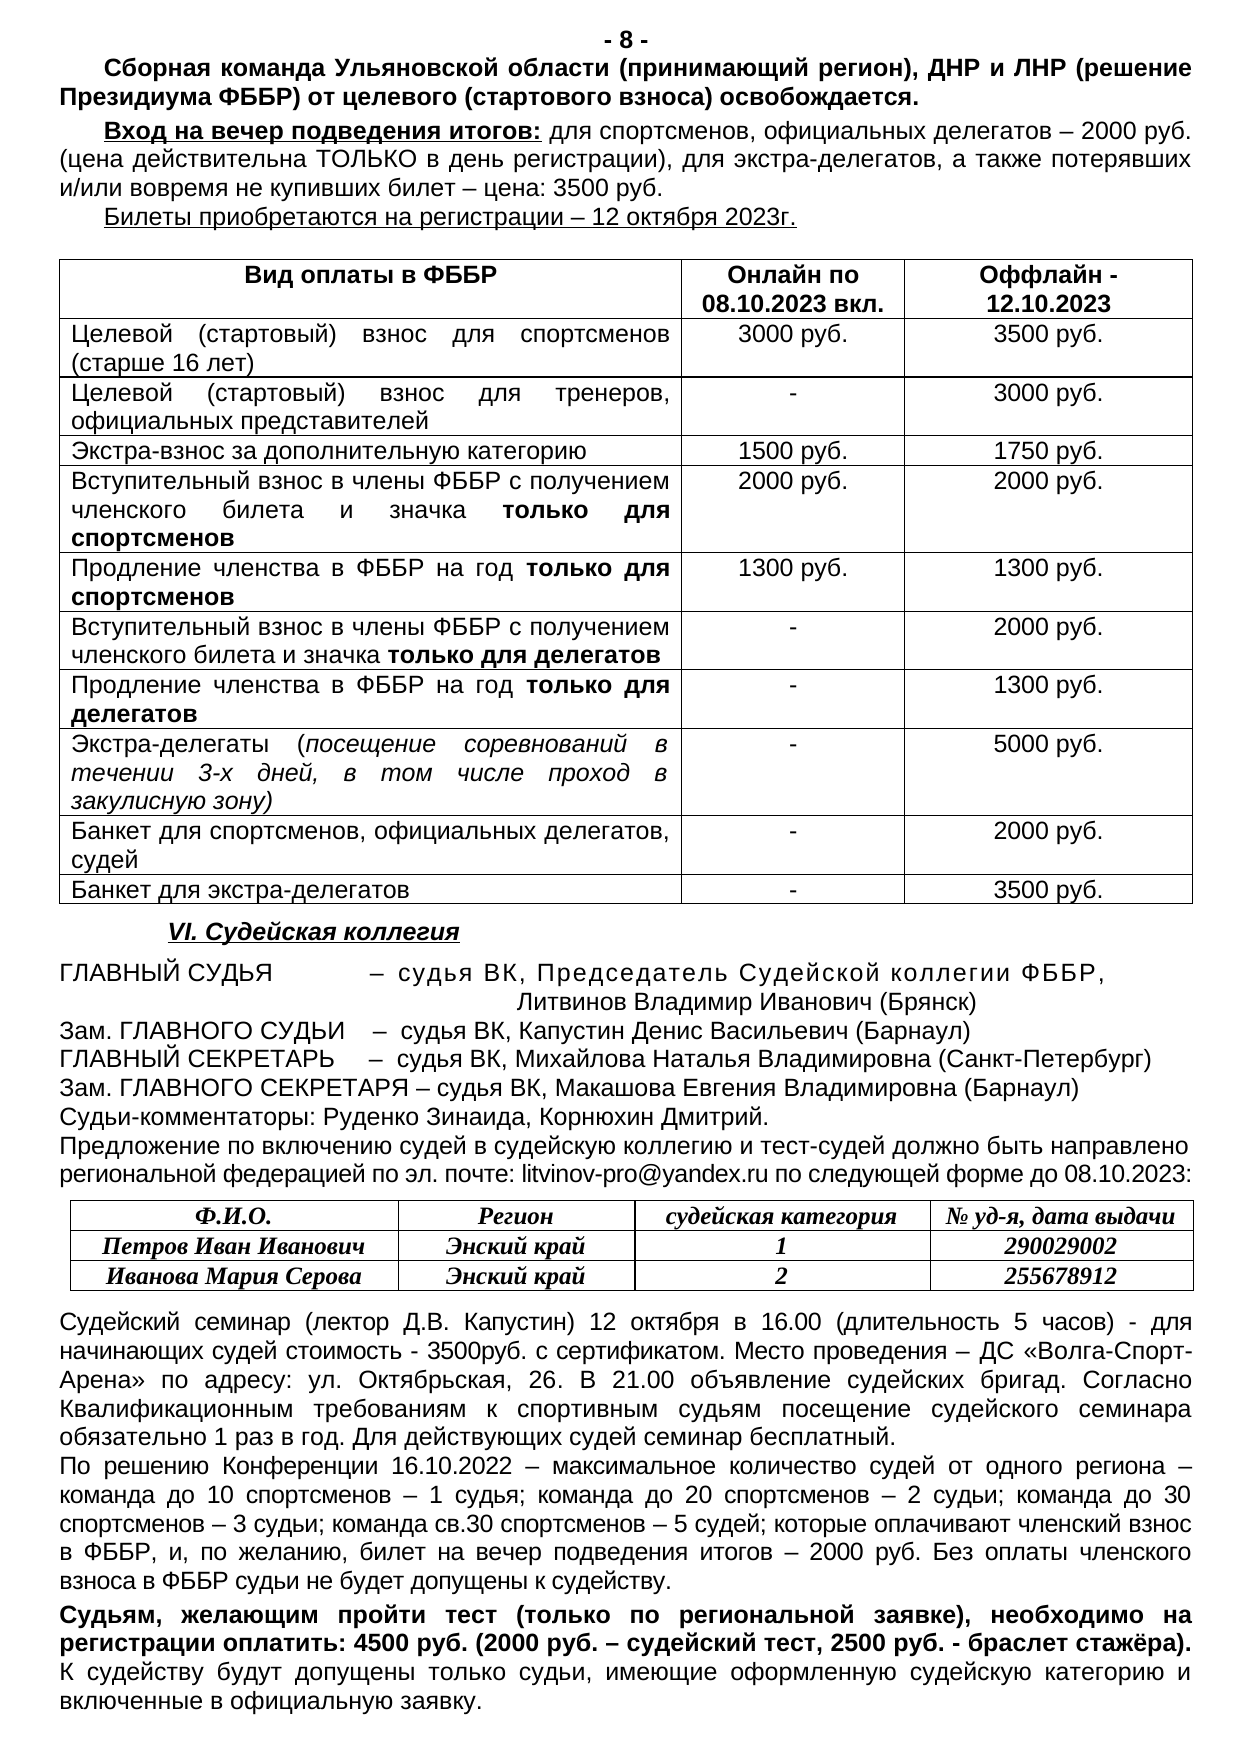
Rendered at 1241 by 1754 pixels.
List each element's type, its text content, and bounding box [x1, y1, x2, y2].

table_cell Петров Иван Иванович [71, 1231, 398, 1260]
table_cell Энский край [399, 1231, 634, 1260]
table_cell - [682, 729, 904, 815]
table_header Регион [399, 1201, 634, 1230]
text Билеты приобретаются на регистрации – 12 октября 2023г. [59, 202, 1193, 231]
table_cell 3500 руб. [905, 875, 1192, 903]
table_cell - [682, 612, 904, 669]
table_cell Продление членства в ФББР на год только для делегатов [60, 670, 681, 728]
text Судейский семинар (лектор Д.В. Капустин) 12 октября в 16.00 (длительность 5 часов) - для начинающих судей стоимость - 3500руб. с сертификатом. Место проведения – ДС «Волга-Спорт-Арена» по адресу: ул. Октябрьская, 26. В 21.00 объявление судейских бригад. Согласно Квалификационным требованиям к спортивным судьям посещение судейского семинара обязательно 1 раз в год. Для действующих судей семинар бесплатный. [59, 1307, 1193, 1451]
table_cell 1300 руб. [682, 553, 904, 611]
table_header Оффлайн - 12.10.2023 [905, 260, 1192, 318]
text Вход на вечер подведения итогов: для спортсменов, официальных делегатов – 2000 руб. (цена действительна ТОЛЬКО в день регистрации), для экстра-делегатов, а также потерявших и/или вовремя не купивших билет – цена: 3500 руб. [59, 116, 1193, 202]
table_cell 1300 руб. [905, 553, 1192, 611]
table_cell 2000 руб. [905, 816, 1192, 873]
table_cell 5000 руб. [905, 729, 1192, 815]
table_cell Экстра-делегаты (посещение соревнований в течении 3-х дней, в том числе проход в закулисную зону) [60, 729, 681, 815]
text ГЛАВНЫЙ СЕКРЕТАРЬ – судья ВК, Михайлова Наталья Владимировна (Санкт-Петербург) [59, 1044, 1193, 1073]
table_cell Энский край [399, 1261, 634, 1289]
text VI. Судейская коллегия [59, 917, 1193, 946]
table_header Ф.И.О. [71, 1201, 398, 1230]
text Предложение по включению судей в судейскую коллегию и тест-судей должно быть направлено региональной федерацией по эл. почте: litvinov-pro@yandex.ru по следующей форме до 08.10.2023: [59, 1131, 1193, 1188]
table_cell Вступительный взнос в члены ФББР с получением членского билета и значка только для спортсменов [60, 466, 681, 552]
table_cell - [682, 875, 904, 903]
table_header Онлайн по 08.10.2023 вкл. [682, 260, 904, 318]
table_cell 1 [636, 1231, 930, 1260]
table_cell 2000 руб. [905, 466, 1192, 552]
text Сборная команда Ульяновской области (принимающий регион), ДНР и ЛНР (решение Президиума ФББР) от целевого (стартового взноса) освобождается. [59, 29, 1193, 111]
table_cell 3500 руб. [905, 319, 1192, 376]
table_cell 2000 руб. [905, 612, 1192, 669]
table_cell Продление членства в ФББР на год только для спортсменов [60, 553, 681, 611]
table_cell 3000 руб. [682, 319, 904, 376]
text Зам. ГЛАВНОГО СЕКРЕТАРЯ – судья ВК, Макашова Евгения Владимировна (Барнаул) [59, 1073, 1193, 1102]
table_cell Банкет для спортсменов, официальных делегатов, судей [60, 816, 681, 873]
text Судьи-комментаторы: Руденко Зинаида, Корнюхин Дмитрий. [59, 1102, 1193, 1131]
table_cell - [682, 816, 904, 873]
table_cell Вступительный взнос в члены ФББР с получением членского билета и значка только для делегатов [60, 612, 681, 669]
table_cell 3000 руб. [905, 378, 1192, 435]
table_cell Целевой (стартовый) взнос для спортсменов (старше 16 лет) [60, 319, 681, 376]
table_cell 1500 руб. [682, 436, 904, 465]
table_cell Иванова Мария Серова [71, 1261, 398, 1289]
text По решению Конференции 16.10.2022 – максимальное количество судей от одного региона – команда до 10 спортсменов – 1 судья; команда до 20 спортсменов – 2 судьи; команда до 30 спортсменов – 3 судьи; команда св.30 спортсменов – 5 судей; которые оплачивают членский взнос в ФББР, и, по желанию, билет на вечер подведения итогов – 2000 руб. Без оплаты членского взноса в ФББР судьи не будет допущены к судейству. [59, 1451, 1193, 1595]
table_header № уд-я, дата выдачи [931, 1201, 1193, 1230]
text Судьям, желающим пройти тест (только по региональной заявке), необходимо на регистрации оплатить: 4500 руб. (2000 руб. – судейский тест, 2500 руб. - браслет стажёра). К судейству будут допущены только судьи, имеющие оформленную судейскую категорию и включенные в официальную заявку. [59, 1599, 1193, 1714]
table_header судейская категория [636, 1201, 930, 1230]
table_cell - [682, 378, 904, 435]
table_cell 255678912 [931, 1261, 1193, 1289]
table_cell 290029002 [931, 1231, 1193, 1260]
text ГЛАВНЫЙ СУДЬЯ – судья ВК, Председатель Судейской коллегии ФББР, [59, 958, 1193, 987]
table_cell Целевой (стартовый) взнос для тренеров, официальных представителей [60, 378, 681, 435]
table_header Вид оплаты в ФББР [60, 260, 681, 318]
table_cell 1300 руб. [905, 670, 1192, 728]
table_cell Экстра-взнос за дополнительную категорию [60, 436, 681, 465]
text Зам. ГЛАВНОГО СУДЬИ – судья ВК, Капустин Денис Васильевич (Барнаул) [59, 1016, 1193, 1044]
text Литвинов Владимир Иванович (Брянск) [59, 987, 1193, 1016]
table_cell 2000 руб. [682, 466, 904, 552]
table_cell - [682, 670, 904, 728]
table_cell Банкет для экстра-делегатов [60, 875, 681, 903]
table_cell 2 [636, 1261, 930, 1289]
table_cell 1750 руб. [905, 436, 1192, 465]
